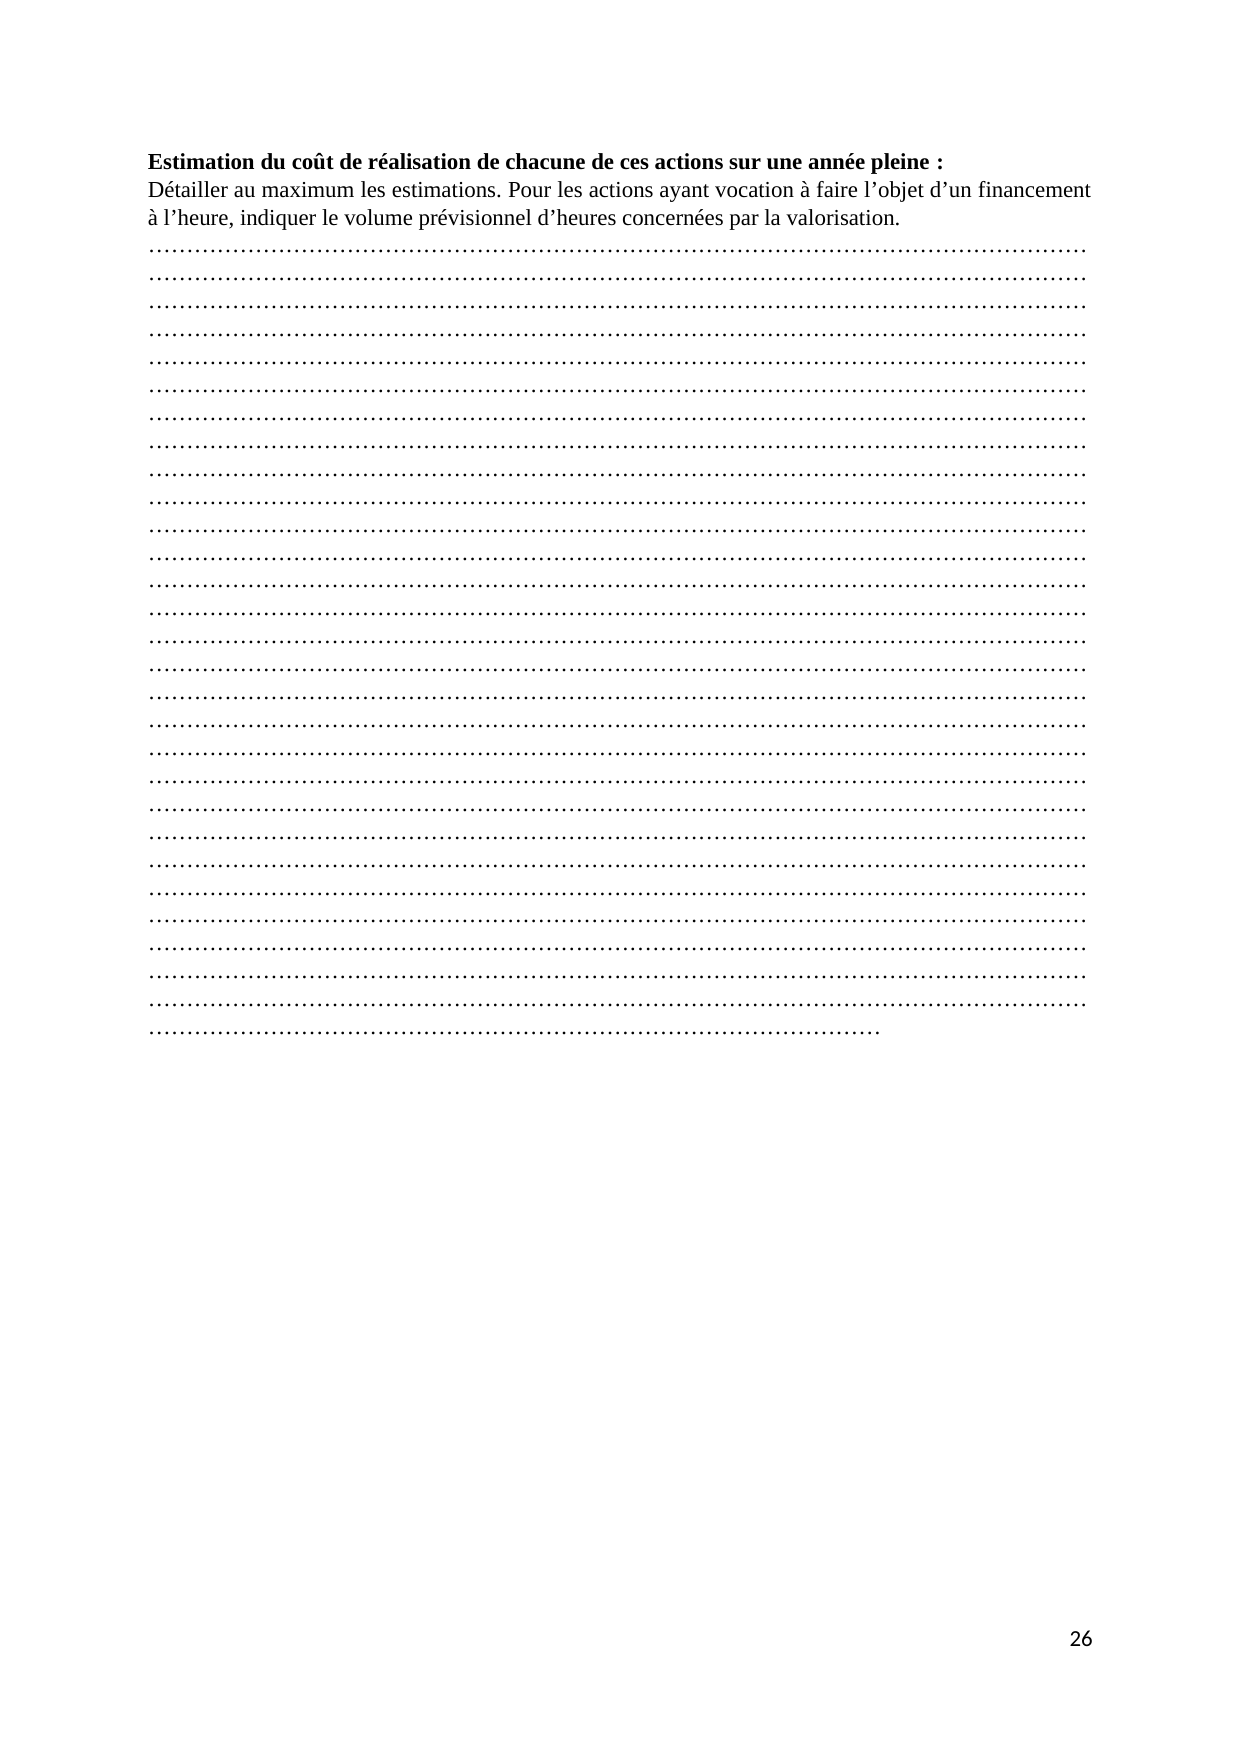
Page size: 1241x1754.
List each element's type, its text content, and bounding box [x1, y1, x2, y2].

text ………………………………………………………………………………………………………………………………………………………………………………………………………………………………………………………………………………………………………………………………………………………………………………………………………………………………………………………………………………………………………………………………………………………………………………………………………………………………………………………………………………………………………………………………………………………………………………………………………………………………………………………………………………………………………………………………………………………………………………………………………………………………………………………………………………………………………………………………………………………………………………………………………………………………………………………………………………………………………………………………………………………………………………………………………………………………………………………………………………………………………………………………………………………………………………………………………………………………………………………………………………………………………………………………………………………………………………………………………………………………………………………………………………………………………………………………………………………………………………………………………………………………………………………………………………………………………………………………………………………………………………………………………………………………………………………………………………………………………………………………………………………………………………………………………………………………………………………………………………………………………………………………………………………………………………………………………………………………………………………………………………………………………………………………………………………………………………………………………………………………………………………………………………………………………………………………………………………………………………………………………………………………………………………………………………………………………………………………………………………………………………………………………………………………………………………………………… [148, 231, 1092, 1039]
text Détailler au maximum les estimations. Pour les actions ayant vocation à faire l’objet d’un financement à l’heure, indiquer le volume prévisionnel d’heures concernées par la valorisation. [148, 176, 1092, 230]
text Estimation du coût de réalisation de chacune de ces actions sur une année pleine : [148, 148, 1092, 174]
